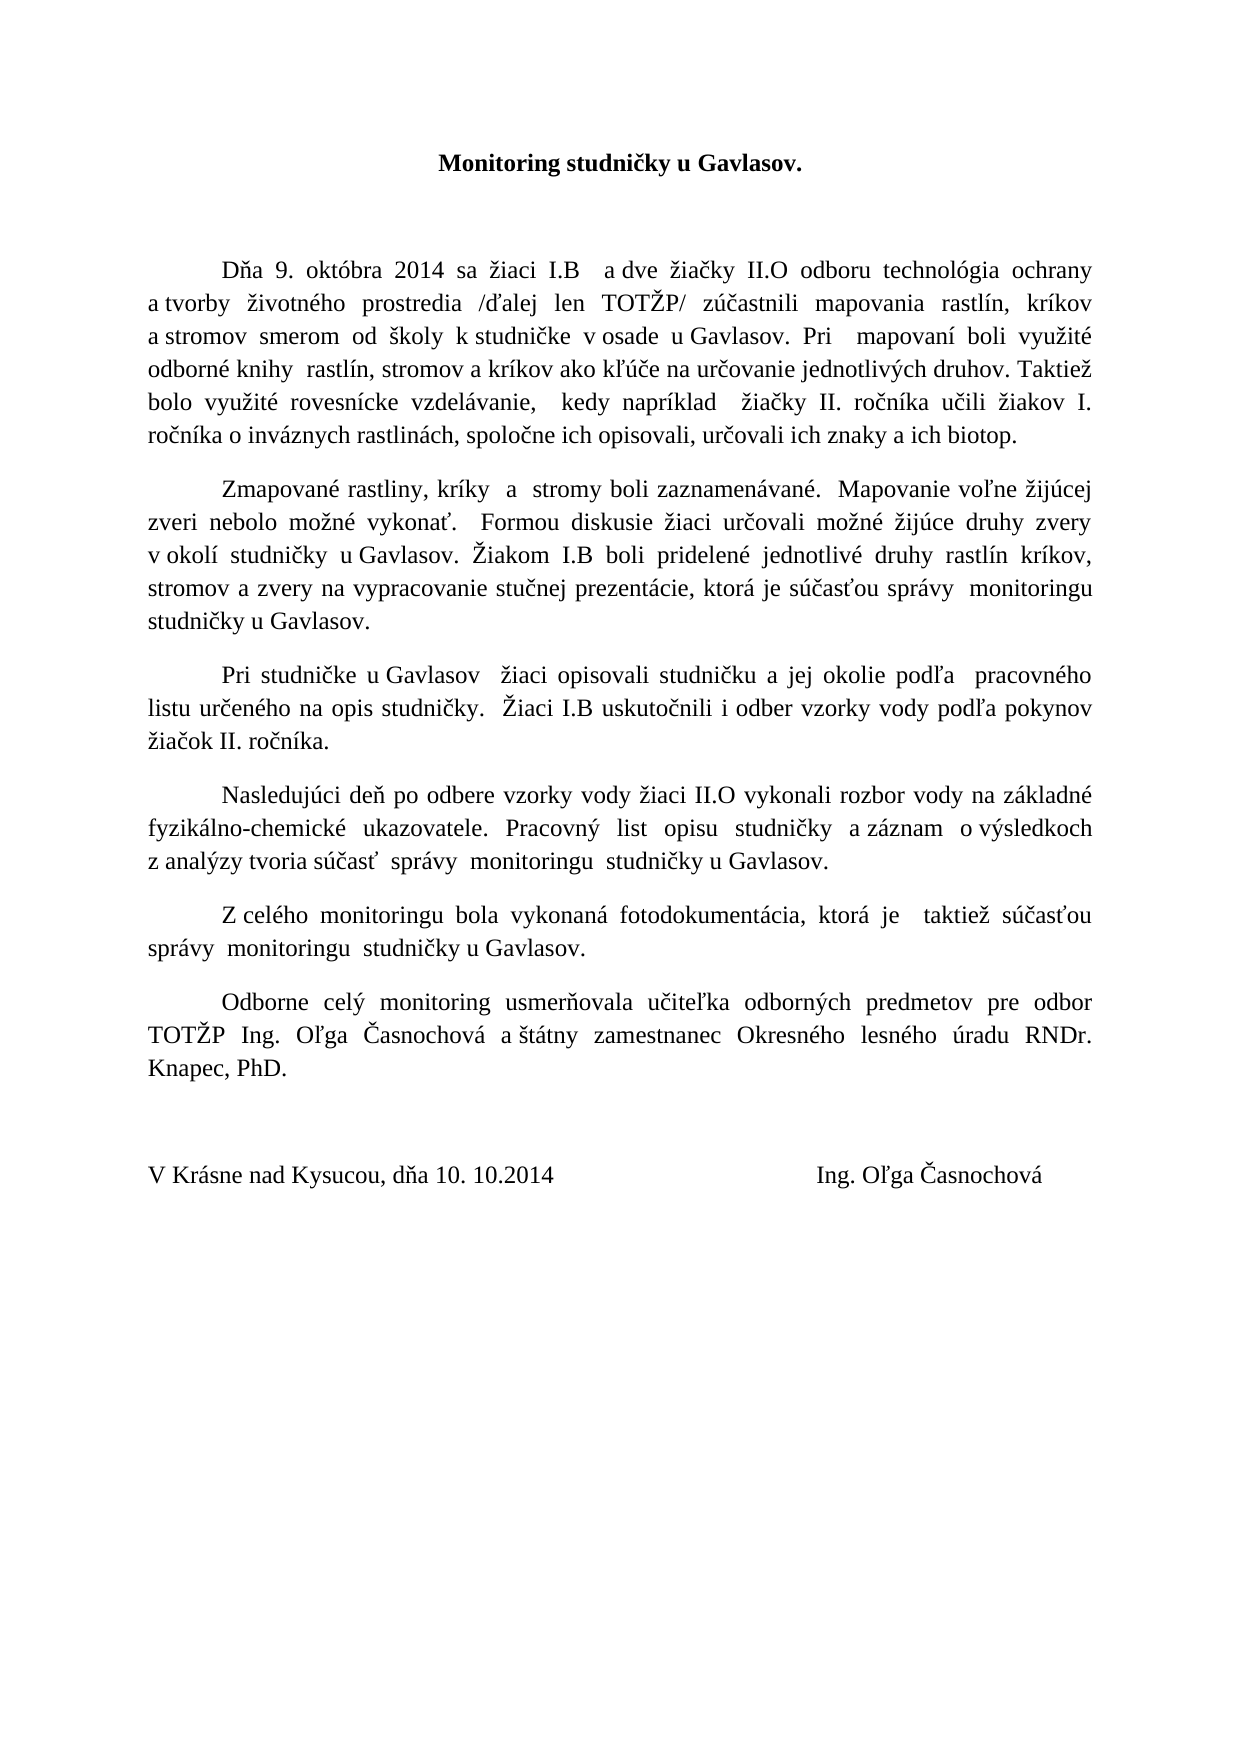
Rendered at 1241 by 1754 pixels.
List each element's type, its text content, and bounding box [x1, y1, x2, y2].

text Monitoring studničky u Gavlasov. [148, 148, 1093, 176]
text Pri studničke u Gavlasov žiaci opisovali studničku a jej okolie podľa pracovného listu určeného na opis studničky. Žiaci I.B uskutočnili i odber vzorky vody podľa pokynov žiačok II. ročníka. [148, 660, 1093, 755]
text Dňa 9. októbra 2014 sa žiaci I.B a dve žiačky II.O odboru technológia ochrany a tvorby životného prostredia /ďalej len TOTŽP/ zúčastnili mapovania rastlín, kríkov a stromov smerom od školy k studničke v osade u Gavlasov. Pri mapovaní boli využité odborné knihy rastlín, stromov a kríkov ako kľúče na určovanie jednotlivých druhov. Taktiež bolo využité rovesnícke vzdelávanie, kedy napríklad žiačky II. ročníka učili žiakov I. ročníka o inváznych rastlinách, spoločne ich opisovali, určovali ich znaky a ich biotop. [148, 255, 1093, 449]
text Zmapované rastliny, kríky a stromy boli zaznamenávané. Mapovanie voľne žijúcej zveri nebolo možné vykonať. Formou diskusie žiaci určovali možné žijúce druhy zvery v okolí studničky u Gavlasov. Žiakom I.B boli pridelené jednotlivé druhy rastlín kríkov, stromov a zvery na vypracovanie stučnej prezentácie, ktorá je súčasťou správy monitoringu studničky u Gavlasov. [148, 474, 1093, 635]
text Z celého monitoringu bola vykonaná fotodokumentácia, ktorá je taktiež súčasťou správy monitoringu studničky u Gavlasov. [148, 900, 1093, 962]
text Odborne celý monitoring usmerňovala učiteľka odborných predmetov pre odbor TOTŽP Ing. Oľga Časnochová a štátny zamestnanec Okresného lesného úradu RNDr. Knapec, PhD. [148, 987, 1093, 1082]
text Nasledujúci deň po odbere vzorky vody žiaci II.O vykonali rozbor vody na základné fyzikálno-chemické ukazovatele. Pracovný list opisu studničky a záznam o výsledkoch z analýzy tvoria súčasť správy monitoringu studničky u Gavlasov. [148, 780, 1093, 875]
text V Krásne nad Kysucou, dňa 10. 10.2014 Ing. Oľga Časnochová [148, 1161, 1093, 1189]
